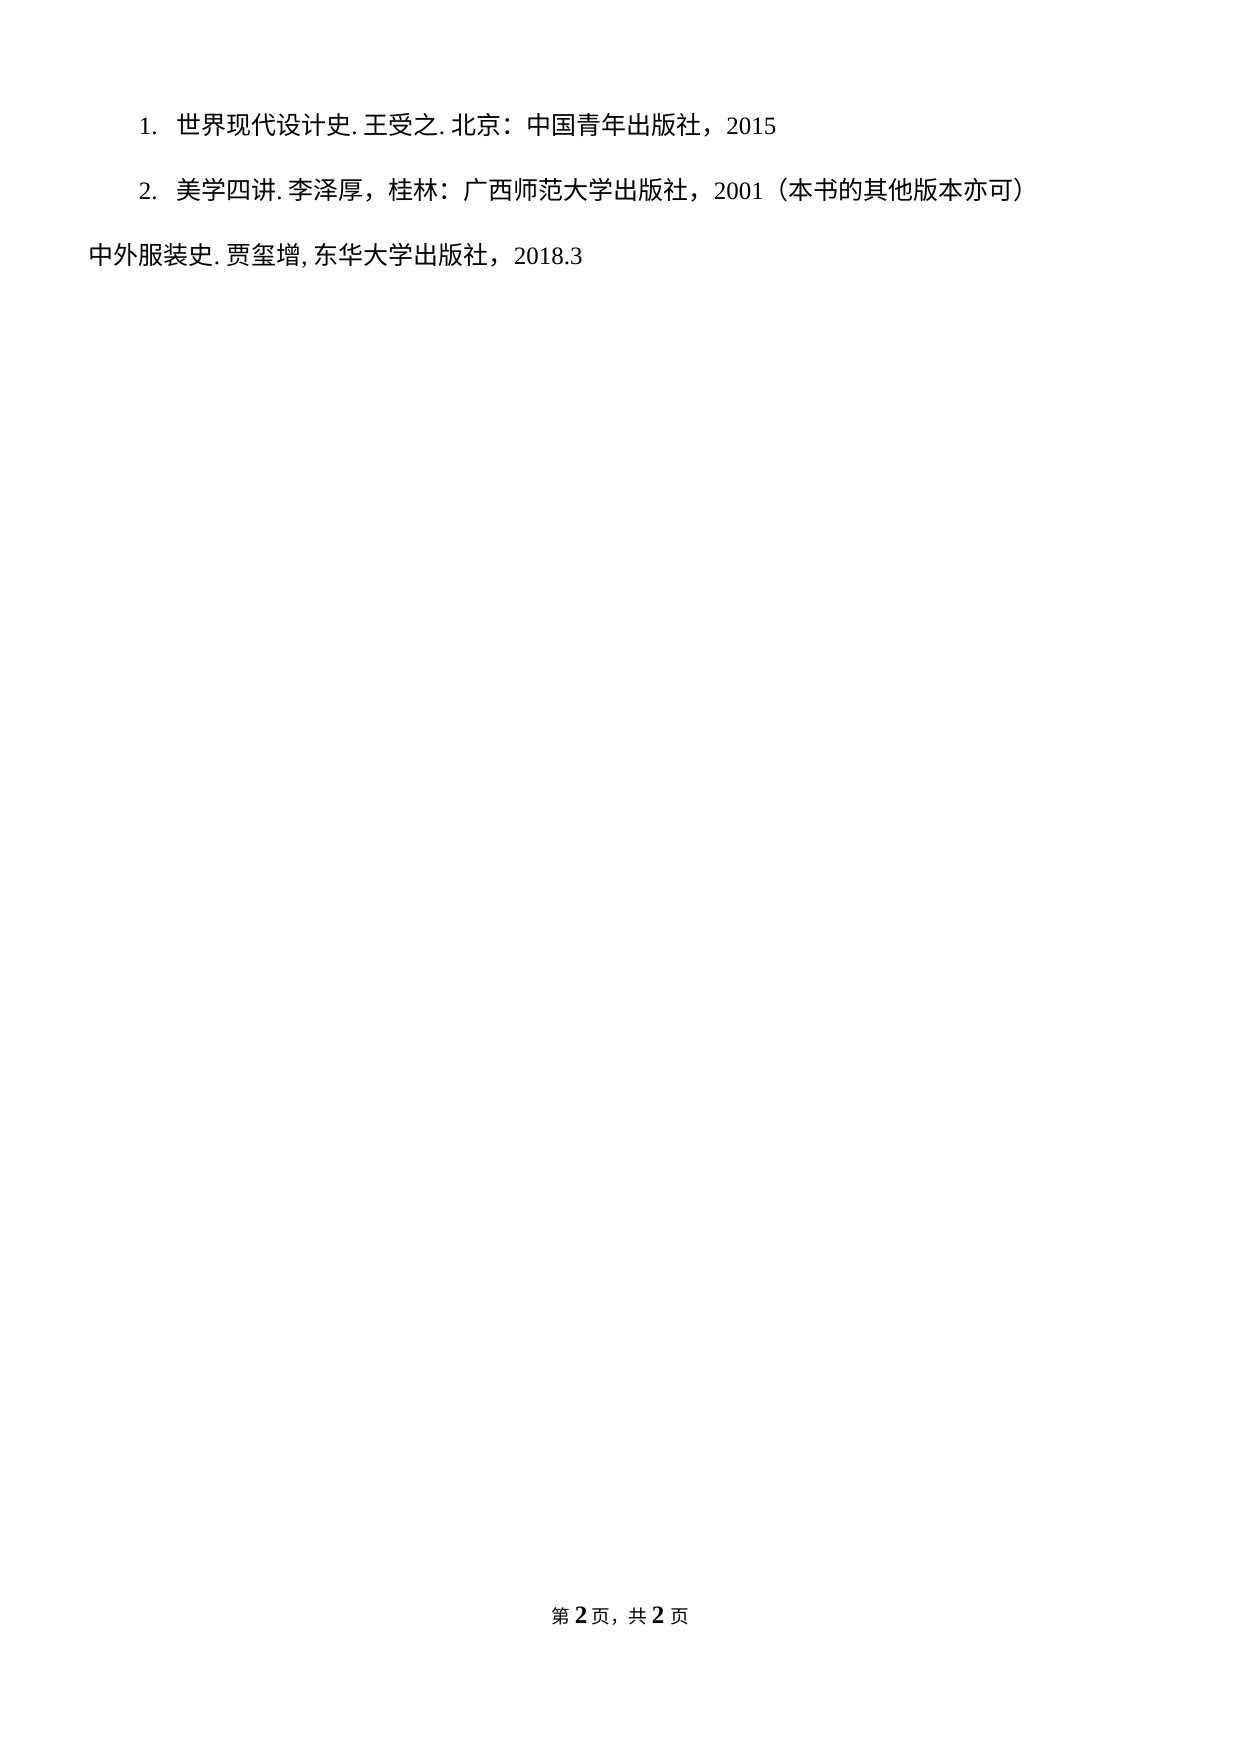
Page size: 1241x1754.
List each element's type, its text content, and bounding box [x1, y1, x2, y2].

list 世界现代设计史. 王受之. 北京：中国青年出版社，2015 [89, 91, 1152, 156]
list 美学四讲. 李泽厚，桂林：广西师范大学出版社，2001（本书的其他版本亦可） [89, 156, 1152, 221]
text 中外服装史. 贾玺增, 东华大学出版社，2018.3 [89, 221, 1152, 286]
